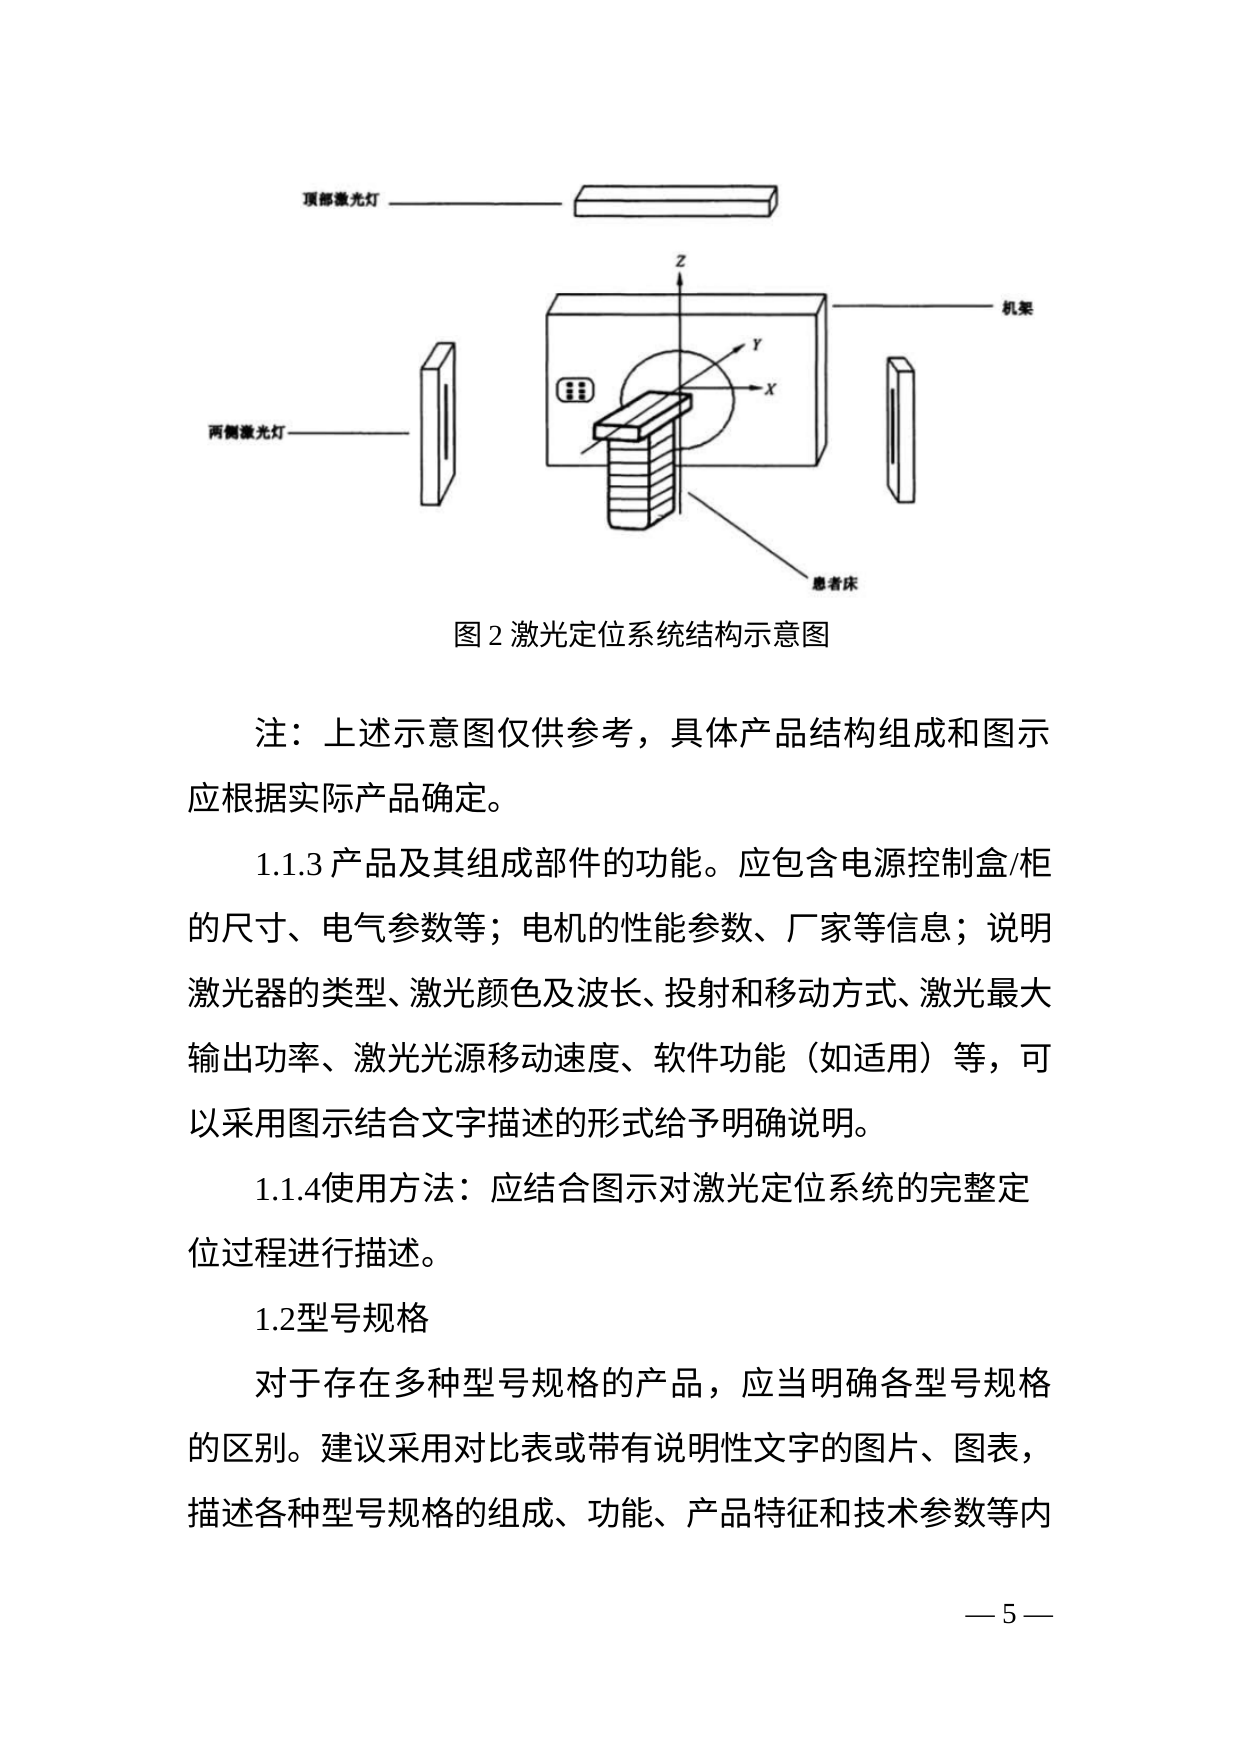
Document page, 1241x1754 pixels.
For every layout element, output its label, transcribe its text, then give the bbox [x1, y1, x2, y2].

picture [187, 158, 1052, 601]
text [187, 1348, 1053, 1543]
text 注：上述示意图仅供参考，具体产品结构组成和图示应根据实际产品确定。 [187, 698, 1053, 828]
list 1.1.4使用方法：应结合图示对激光定位系统的完整定位过程进行描述。 [187, 1153, 1031, 1283]
text 图2 激光定位系统结构示意图 [231, 601, 1053, 666]
list 1.2型号规格 [187, 1283, 1031, 1348]
text 1.1.3产品及其组成部件的功能。应包含电源控制盒/柜的尺寸、电气参数等；电机的性能参数、厂家等信息；说明激光器的类型、激光颜色及波长、投射和移动方式、激光最大输出功率、激光光源移动速度、软件功能（如适用）等，可以采用图示结合文字描述的形式给予明确说明。 [187, 828, 1053, 1153]
